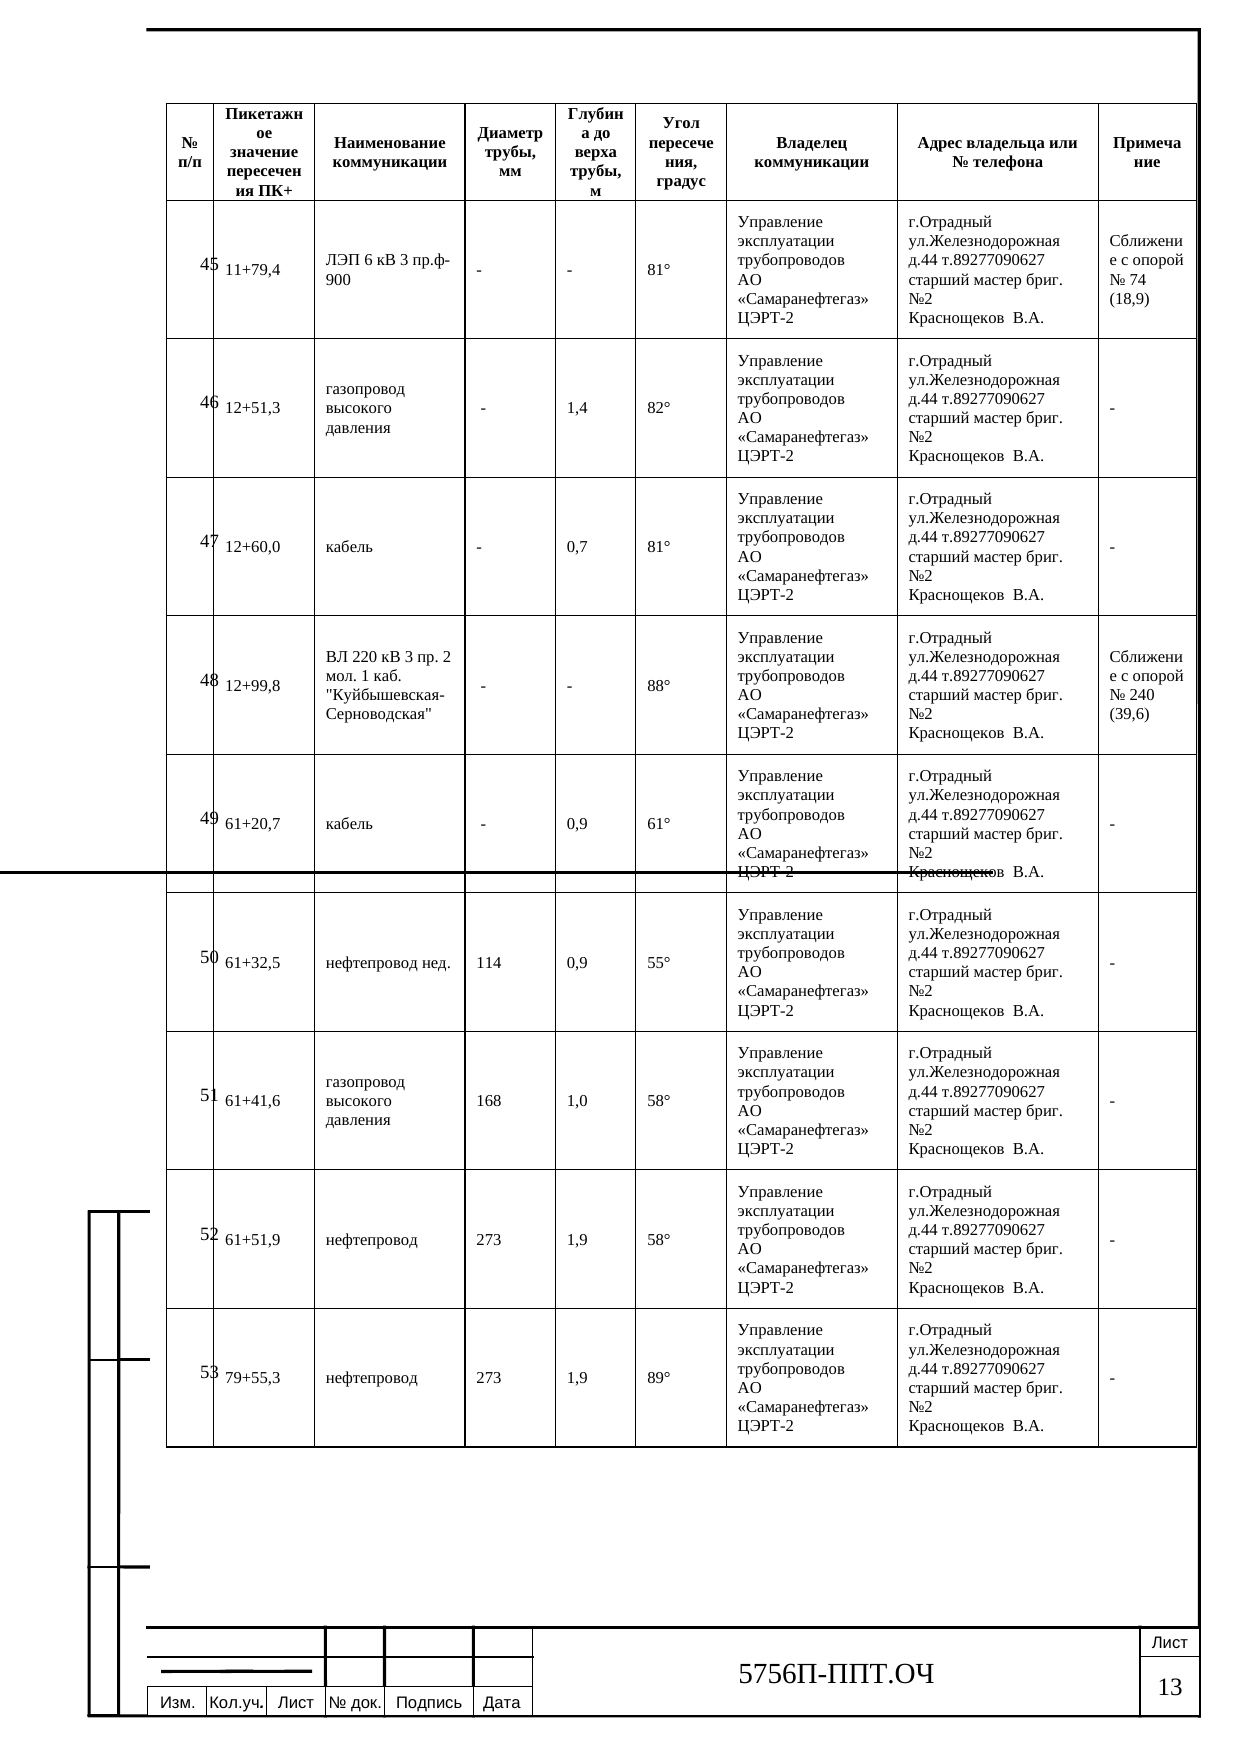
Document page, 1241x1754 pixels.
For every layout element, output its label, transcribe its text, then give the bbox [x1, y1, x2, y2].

table_cell 79+55,3 [214, 1309, 314, 1446]
table_header Владелец коммуникации [727, 104, 897, 199]
table_cell [167, 755, 213, 892]
table_cell Управление эксплуатации трубопроводов АО «Самаранефтегаз» ЦЭРТ-2 [727, 478, 897, 615]
table_header № п/п [167, 104, 213, 199]
table_cell 1,9 [556, 1170, 635, 1308]
table_cell нефтепровод [315, 1309, 464, 1446]
table_cell Управление эксплуатации трубопроводов АО «Самаранефтегаз» ЦЭРТ-2 [727, 339, 897, 477]
table_cell г.Отрадный ул.Железнодорожная д.44 т.89277090627 старший мастер бриг.№2 Краснощеков В.А. [898, 339, 1098, 477]
table_cell Сближение с опорой № 74 (18,9) [1099, 201, 1196, 338]
table_cell - [466, 201, 555, 338]
table_cell 0,7 [556, 478, 635, 615]
table_cell 89° [636, 1309, 726, 1446]
table_header Угол пересечения, градус [636, 104, 726, 199]
table_cell Управление эксплуатации трубопроводов АО «Самаранефтегаз» ЦЭРТ-2 [727, 755, 897, 892]
table_cell 82° [636, 339, 726, 477]
table_cell [167, 478, 213, 615]
table_header Диаметр трубы, мм [466, 104, 555, 199]
table_header Глубина до верха трубы, м [556, 104, 635, 199]
table_cell - [466, 339, 555, 477]
table_cell г.Отрадный ул.Железнодорожная д.44 т.89277090627 старший мастер бриг.№2 Краснощеков В.А. [898, 1032, 1098, 1169]
table_cell 1,0 [556, 1032, 635, 1169]
table_cell ЛЭП 6 кВ 3 пр.ф-900 [315, 201, 464, 338]
table_cell 81° [636, 201, 726, 338]
table_cell 0,9 [556, 755, 635, 892]
table_cell газопровод высокого давления [315, 1032, 464, 1169]
table_header Пикетажное значение пересечения ПК+ [214, 104, 314, 199]
table_cell [167, 1309, 213, 1446]
table_cell 12+60,0 [214, 478, 314, 615]
table_cell г.Отрадный ул.Железнодорожная д.44 т.89277090627 старший мастер бриг.№2 Краснощеков В.А. [898, 893, 1098, 1031]
table_cell - [466, 616, 555, 754]
table_cell [167, 1170, 213, 1308]
table_cell - [1099, 1309, 1196, 1446]
table_cell г.Отрадный ул.Железнодорожная д.44 т.89277090627 старший мастер бриг.№2 Краснощеков В.А. [898, 616, 1098, 754]
table_cell Управление эксплуатации трубопроводов АО «Самаранефтегаз» ЦЭРТ-2 [727, 1170, 897, 1308]
table_cell 58° [636, 1032, 726, 1169]
table_cell 88° [636, 616, 726, 754]
table_cell газопровод высокого давления [315, 339, 464, 477]
table_cell Управление эксплуатации трубопроводов АО «Самаранефтегаз» ЦЭРТ-2 [727, 1032, 897, 1169]
table_cell г.Отрадный ул.Железнодорожная д.44 т.89277090627 старший мастер бриг.№2 Краснощеков В.А. [898, 1309, 1098, 1446]
table_cell 168 [466, 1032, 555, 1169]
table_cell - [1099, 478, 1196, 615]
table_cell 273 [466, 1170, 555, 1308]
table_cell 81° [636, 478, 726, 615]
table_cell Управление эксплуатации трубопроводов АО «Самаранефтегаз» ЦЭРТ-2 [727, 616, 897, 754]
table_header Примечание [1099, 104, 1196, 199]
table_cell 61+20,7 [214, 755, 314, 892]
table_cell 61+51,9 [214, 1170, 314, 1308]
table_cell - [1099, 893, 1196, 1031]
table_cell Управление эксплуатации трубопроводов АО «Самаранефтегаз» ЦЭРТ-2 [727, 1309, 897, 1446]
table_cell 61+41,6 [214, 1032, 314, 1169]
table_cell нефтепровод нед. [315, 893, 464, 1031]
table_cell [167, 1032, 213, 1169]
table_cell г.Отрадный ул.Железнодорожная д.44 т.89277090627 старший мастер бриг.№2 Краснощеков В.А. [898, 1170, 1098, 1308]
table_cell Управление эксплуатации трубопроводов АО «Самаранефтегаз» ЦЭРТ-2 [727, 893, 897, 1031]
table_cell нефтепровод [315, 1170, 464, 1308]
table_cell 1,9 [556, 1309, 635, 1446]
table_cell - [556, 616, 635, 754]
table_cell г.Отрадный ул.Железнодорожная д.44 т.89277090627 старший мастер бриг.№2 Краснощеков В.А. [898, 201, 1098, 338]
table_cell 114 [466, 893, 555, 1031]
table_header Адрес владельца или № телефона [898, 104, 1098, 199]
table_cell 12+99,8 [214, 616, 314, 754]
table_cell г.Отрадный ул.Железнодорожная д.44 т.89277090627 старший мастер бриг.№2 Краснощеков В.А. [898, 478, 1098, 615]
table_cell ВЛ 220 кВ 3 пр. 2 мол. 1 каб. "Куйбышевская-Серноводская" [315, 616, 464, 754]
table_cell - [466, 755, 555, 892]
table_cell - [1099, 1032, 1196, 1169]
table_cell 11+79,4 [214, 201, 314, 338]
table_cell [167, 893, 213, 1031]
table_cell 58° [636, 1170, 726, 1308]
table_cell г.Отрадный ул.Железнодорожная д.44 т.89277090627 старший мастер бриг.№2 Краснощеков В.А. [898, 755, 1098, 892]
table_cell Управление эксплуатации трубопроводов АО «Самаранефтегаз» ЦЭРТ-2 [727, 201, 897, 338]
table_cell 55° [636, 893, 726, 1031]
table_cell [167, 616, 213, 754]
table_cell - [556, 201, 635, 338]
table_cell - [466, 478, 555, 615]
table_header Наименование коммуникации [315, 104, 464, 199]
table_cell - [1099, 1170, 1196, 1308]
table_cell - [1099, 339, 1196, 477]
table_cell 273 [466, 1309, 555, 1446]
table_cell 12+51,3 [214, 339, 314, 477]
table_cell 61+32,5 [214, 893, 314, 1031]
table_cell 0,9 [556, 893, 635, 1031]
table_cell [167, 201, 213, 338]
table_cell 1,4 [556, 339, 635, 477]
table_cell кабель [315, 755, 464, 892]
table_cell кабель [315, 478, 464, 615]
table_cell [167, 339, 213, 477]
table_cell Сближение с опорой № 240 (39,6) [1099, 616, 1196, 754]
table_cell 61° [636, 755, 726, 892]
table_cell - [1099, 755, 1196, 892]
